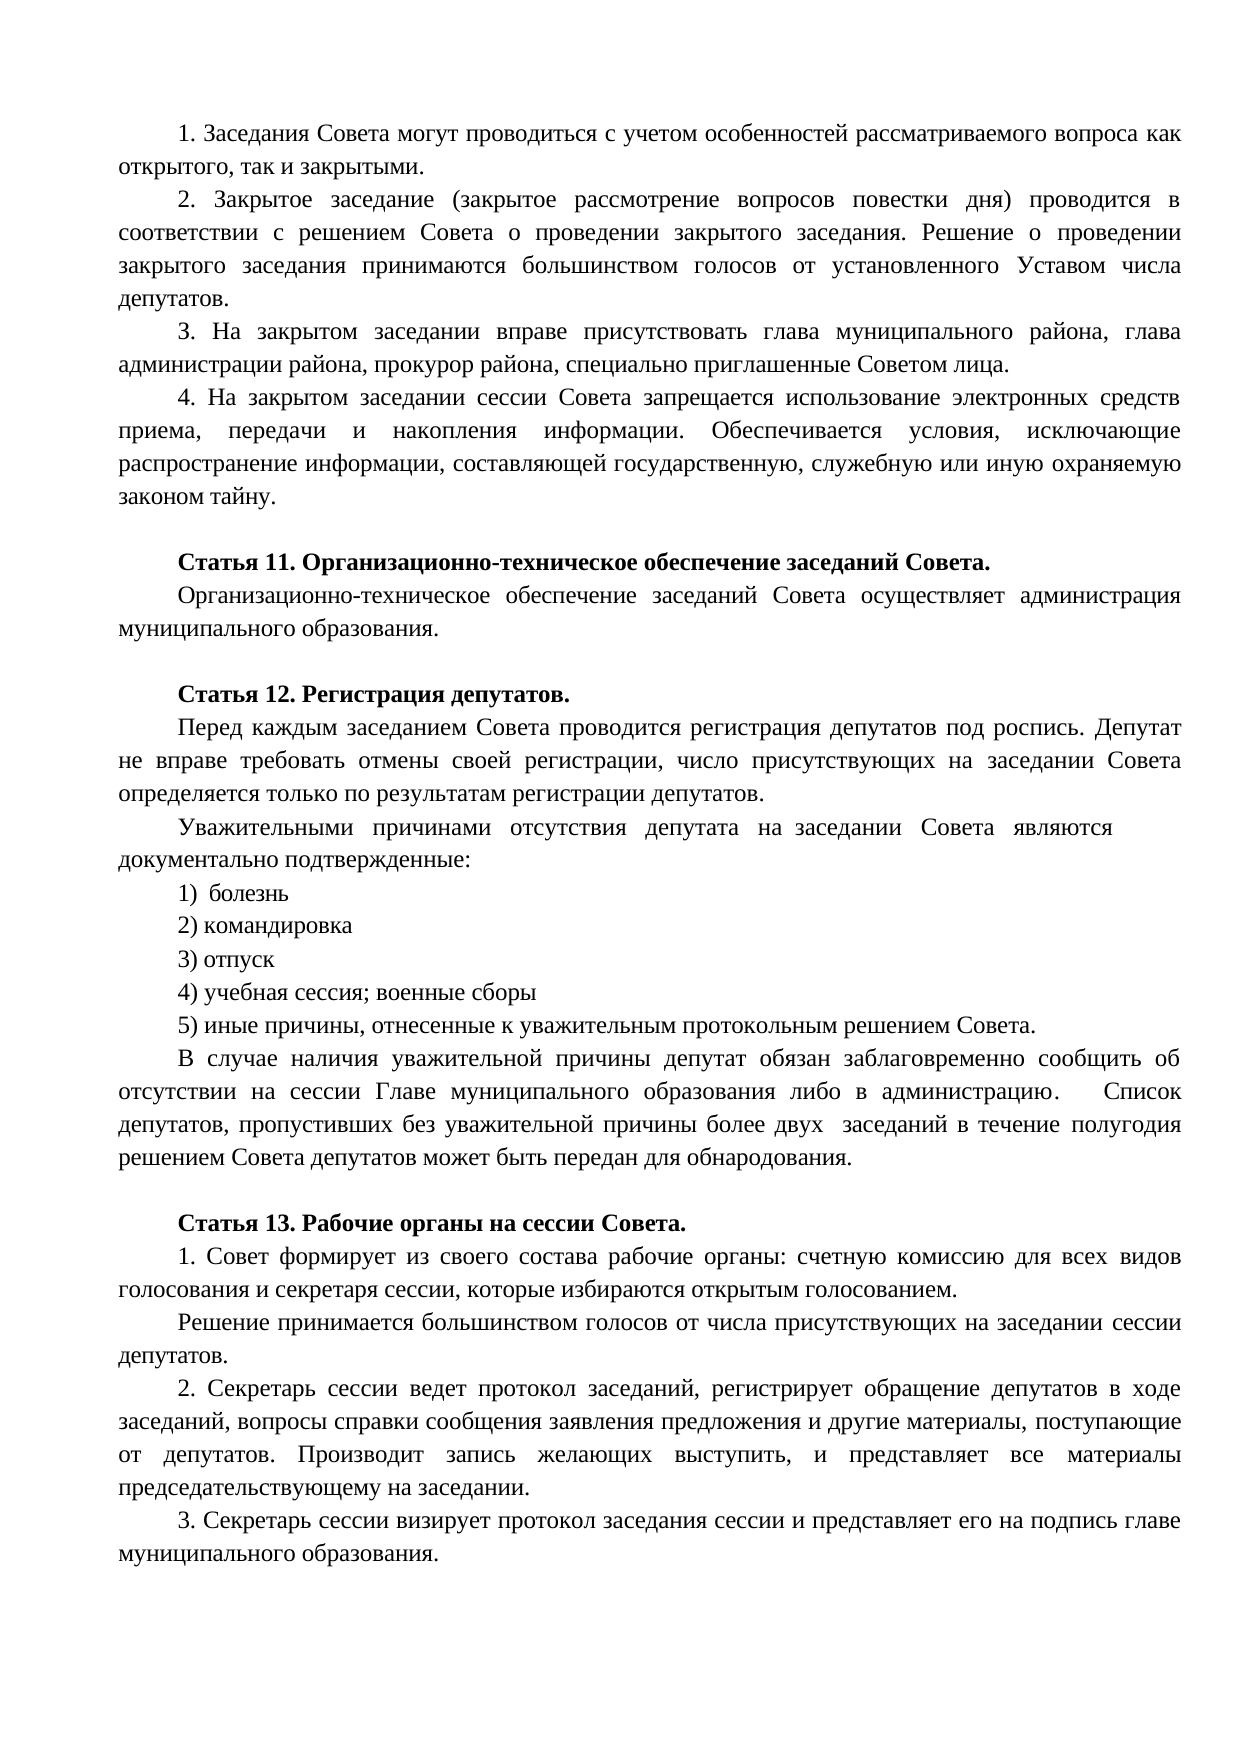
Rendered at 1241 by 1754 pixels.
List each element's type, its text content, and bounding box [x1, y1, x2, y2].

text Статья 12. Регистрация депутатов. [118, 679, 1181, 708]
text 5) иные причины, отнесенные к уважительным протокольным решением Совета. [118, 1010, 1181, 1038]
text 2. Закрытое заседание (закрытое рассмотрение вопросов повестки дня) проводится в соответствии с решением Совета о проведении закрытого заседания. Решение о проведении закрытого заседания принимаются большинством голосов от установленного Уставом числа депутатов. [118, 184, 1181, 312]
text 1) болезнь [118, 878, 1181, 906]
text Перед каждым заседанием Совета проводится регистрация депутатов под роспись. Депутат не вправе требовать отмены своей регистрации, число присутствующих на заседании Совета определяется только по результатам регистрации депутатов. [118, 712, 1181, 807]
text Статья 11. Организационно-техническое обеспечение заседаний Совета. [118, 547, 1181, 576]
text 3) отпуск [118, 944, 1181, 972]
text 2. Секретарь сессии ведет протокол заседаний, регистрирует обращение депутатов в ходе заседаний, вопросы справки сообщения заявления предложения и другие материалы, поступающие от депутатов. Производит запись желающих выступить, и представляет все материалы председательствующему на заседании. [118, 1373, 1181, 1501]
text 2) командировка [118, 911, 1181, 939]
text 1. Совет формирует из своего состава рабочие органы: счетную комиссию для всех видов голосования и секретаря сессии, которые избираются открытым голосованием. [118, 1241, 1181, 1303]
text 3. Секретарь сессии визирует протокол заседания сессии и представляет его на подпись главе муниципального образования. [118, 1505, 1181, 1567]
text 4) учебная сессия; военные сборы [118, 977, 1181, 1005]
text 4. На закрытом заседании сессии Совета запрещается использование электронных средств приема, передачи и накопления информации. Обеспечивается условия, исключающие распространение информации, составляющей государственную, служебную или иную охраняемую законом тайну. [118, 382, 1181, 510]
text Уважительными причинами отсутствия депутата на заседании Совета являются [118, 812, 1181, 840]
text Организационно-техническое обеспечение заседаний Совета осуществляет администрация муниципального образования. [118, 580, 1181, 642]
text Решение принимается большинством голосов от числа присутствующих на заседании сессии депутатов. [118, 1307, 1181, 1369]
text документально подтвержденные: [118, 844, 1181, 873]
text Статья 13. Рабочие органы на сессии Совета. [118, 1208, 1181, 1237]
text 1. Заседания Совета могут проводиться с учетом особенностей рассматриваемого вопроса как открытого, так и закрытыми. [118, 118, 1181, 180]
text З. На закрытом заседании вправе присутствовать глава муниципального района, глава администрации района, прокурор района, специально приглашенные Советом лица. [118, 316, 1181, 378]
text В случае наличия уважительной причины депутат обязан заблаговременно сообщить об отсутствии на сессии Главе муниципального образования либо в администрацию. Список депутатов, пропустивших без уважительной причины более двух заседаний в течение полугодия решением Совета депутатов может быть передан для обнародования. [118, 1043, 1181, 1171]
